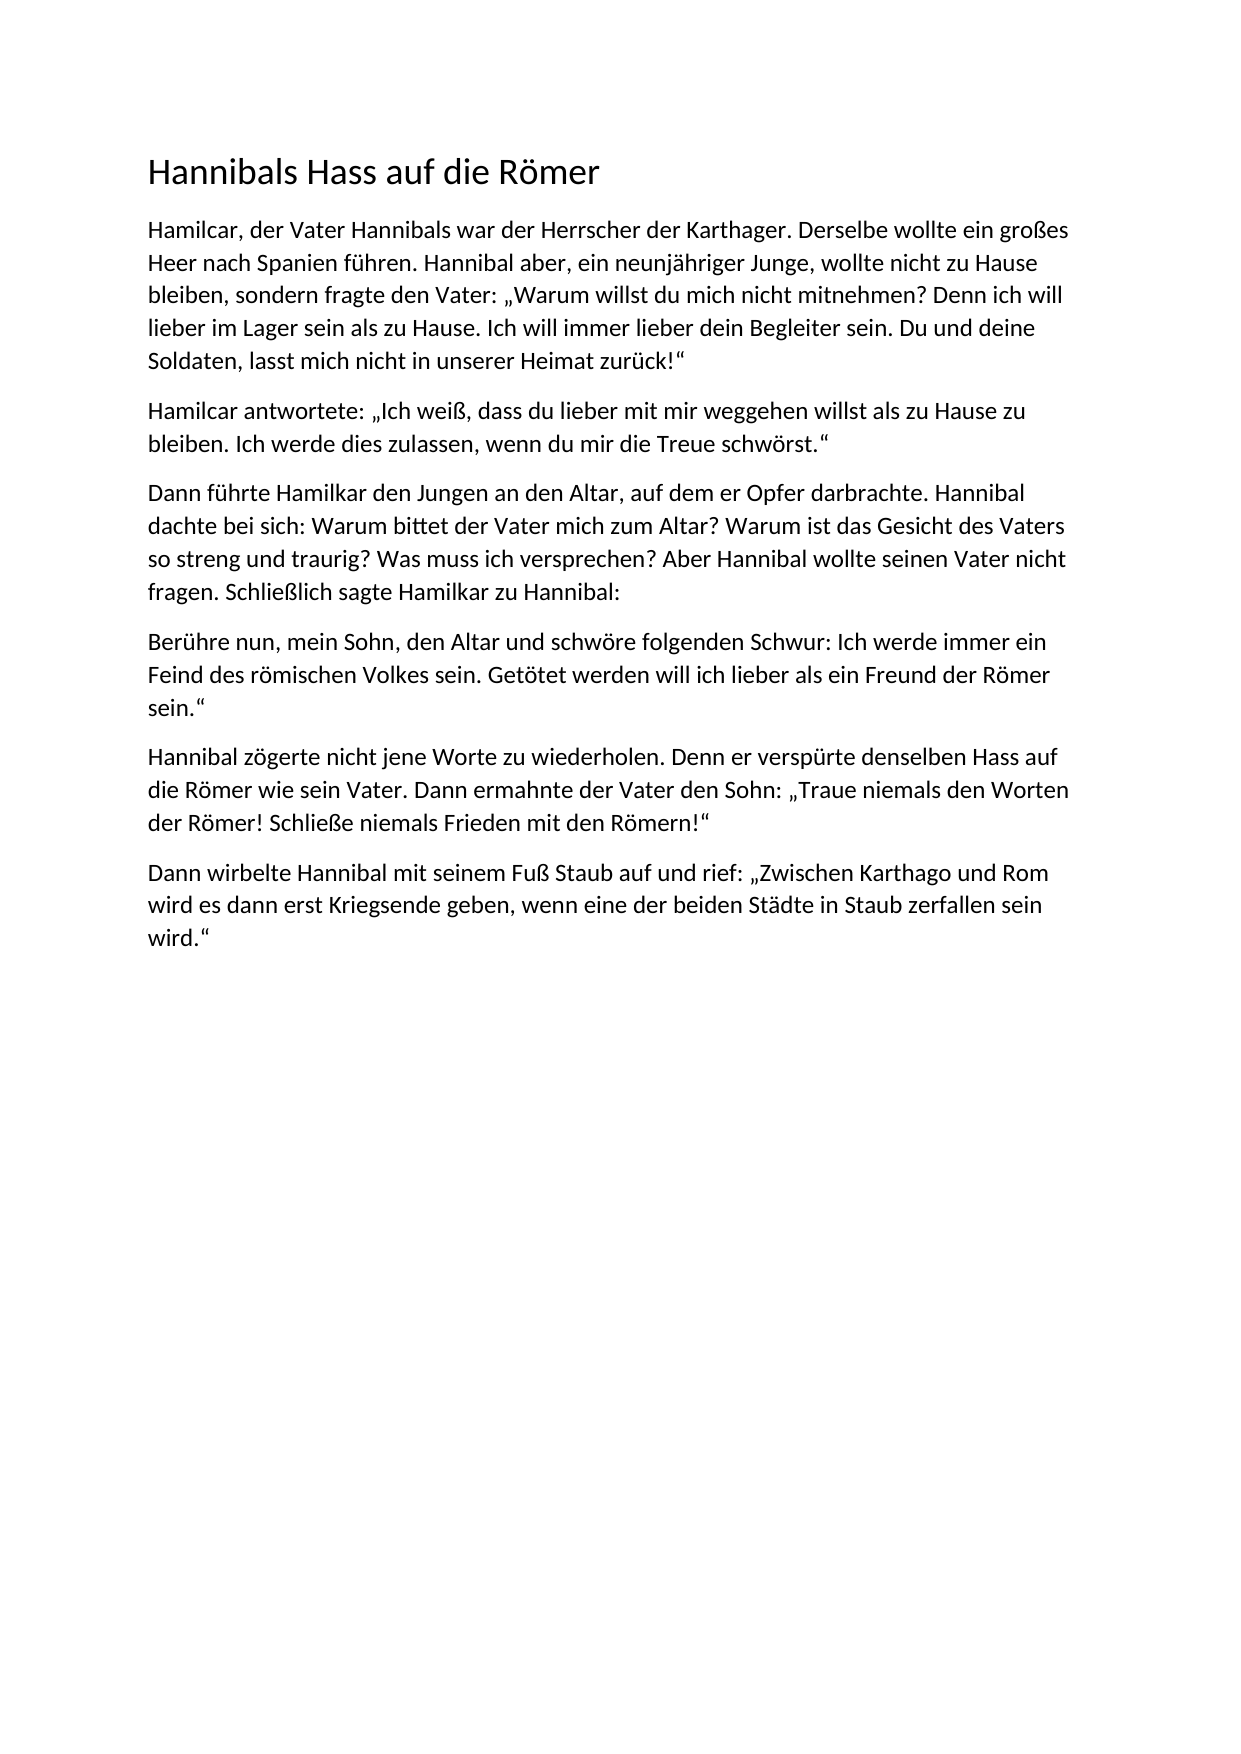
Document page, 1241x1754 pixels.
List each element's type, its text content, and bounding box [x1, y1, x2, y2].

text Dann wirbelte Hannibal mit seinem Fuß Staub auf und rief: „Zwischen Karthago und Rom wird es dann erst Kriegsende geben, wenn eine der beiden Städte in Staub zerfallen sein wird.“ [148, 857, 1093, 953]
text Berühre nun, mein Sohn, den Altar und schwöre folgenden Schwur: Ich werde immer ein Feind des römischen Volkes sein. Getötet werden will ich lieber als ein Freund der Römer sein.“ [148, 626, 1093, 722]
text Dann führte Hamilkar den Jungen an den Altar, auf dem er Opfer darbrachte. Hannibal dachte bei sich: Warum bittet der Vater mich zum Altar? Warum ist das Gesicht des Vaters so streng und traurig? Was muss ich versprechen? Aber Hannibal wollte seinen Vater nicht fragen. Schließlich sagte Hamilkar zu Hannibal: [148, 477, 1093, 607]
text Hamilcar, der Vater Hannibals war der Herrscher der Karthager. Derselbe wollte ein großes Heer nach Spanien führen. Hannibal aber, ein neunjähriger Junge, wollte nicht zu Hause bleiben, sondern fragte den Vater: „Warum willst du mich nicht mitnehmen? Denn ich will lieber im Lager sein als zu Hause. Ich will immer lieber dein Begleiter sein. Du und deine Soldaten, lasst mich nicht in unserer Heimat zurück!“ [148, 214, 1093, 376]
text Hannibals Hass auf die Römer [148, 148, 1093, 193]
text Hamilcar antwortete: „Ich weiß, dass du lieber mit mir weggehen willst als zu Hause zu bleiben. Ich werde dies zulassen, wenn du mir die Treue schwörst.“ [148, 395, 1093, 458]
text Hannibal zögerte nicht jene Worte zu wiederholen. Denn er verspürte denselben Hass auf die Römer wie sein Vater. Dann ermahnte der Vater den Sohn: „Traue niemals den Worten der Römer! Schließe niemals Frieden mit den Römern!“ [148, 741, 1093, 838]
